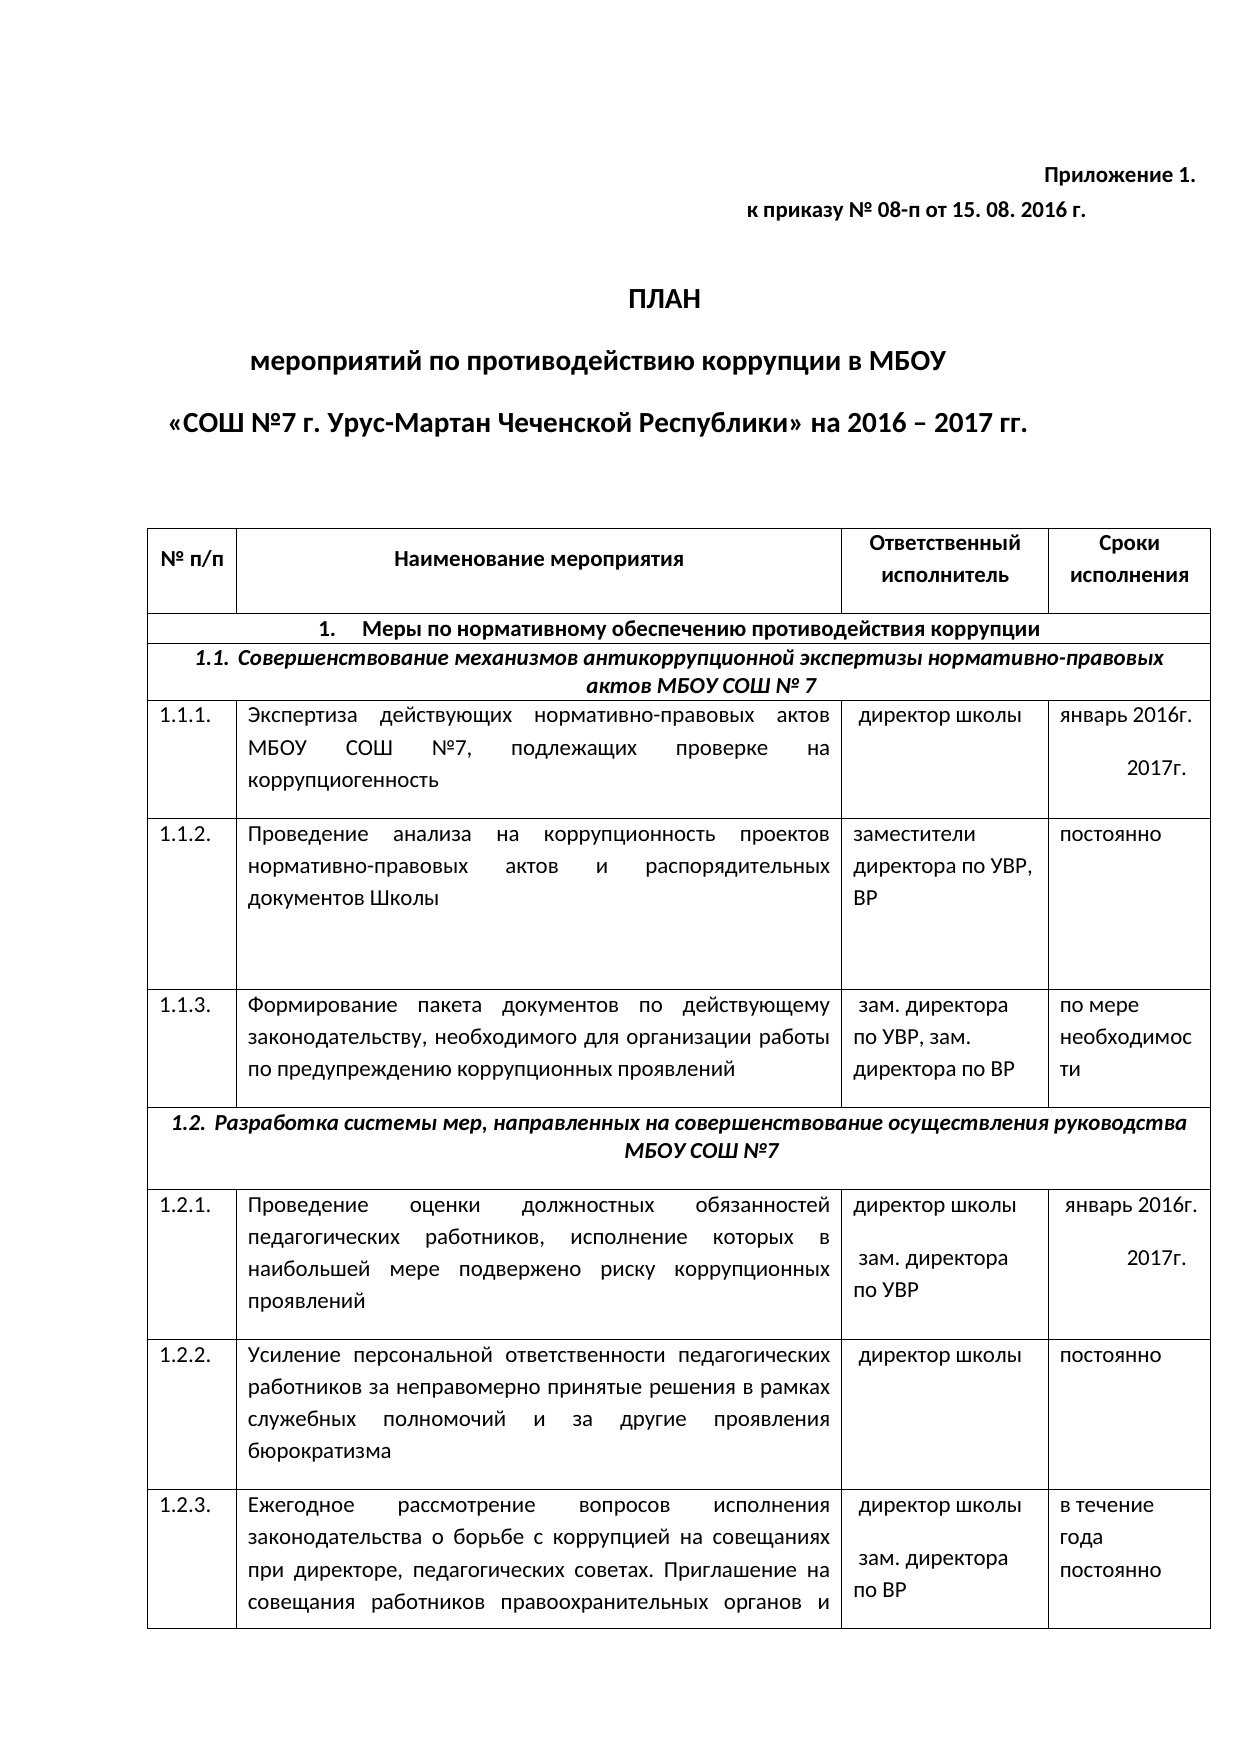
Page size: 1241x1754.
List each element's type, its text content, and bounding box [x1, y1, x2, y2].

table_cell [842, 1490, 1048, 1628]
table_cell 1.1.1. [148, 701, 236, 818]
table_cell январь 2016г. 2017г. [1049, 701, 1210, 818]
table_cell Усиление персональной ответственности педагогических работников за неправомерно принятые решения в рамках служебных полномочий и за другие проявления бюрократизма [237, 1340, 841, 1489]
table_cell Проведение анализа на коррупционность проектов нормативно-правовых актов и распорядительных документов Школы [237, 819, 841, 989]
table_cell Проведение оценки должностных обязанностей педагогических работников, исполнение которых в наибольшей мере подвержено риску коррупционных проявлений [237, 1190, 841, 1339]
table_cell 1.2.3. [148, 1490, 236, 1628]
table_cell директор школы [842, 701, 1048, 818]
table_cell зам. директора по УВР, зам. директора по ВР [842, 990, 1048, 1107]
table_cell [1049, 1490, 1210, 1628]
table_header Наименование мероприятия [237, 529, 841, 613]
table_cell по мере необходимости [1049, 990, 1210, 1107]
table_cell постоянно [1049, 1340, 1210, 1489]
table_cell директор школы [842, 1340, 1048, 1489]
text ПЛАН [133, 280, 1196, 316]
table_cell постоянно [1049, 819, 1210, 989]
table_cell 1.1.3. [148, 990, 236, 1107]
table_cell директор школы зам. директора по УВР [842, 1190, 1048, 1339]
text Приложение 1. [133, 160, 1196, 188]
table_cell 1.2.1. [148, 1190, 236, 1339]
table_cell заместители директора по УВР, ВР [842, 819, 1048, 989]
table_cell 1.1.2. [148, 819, 236, 989]
table_cell Экспертиза действующих нормативно-правовых актов МБОУ СОШ №7, подлежащих проверке на коррупциогенность [237, 701, 841, 818]
text к приказу № 08-п от 15. 08. 2016 г. [133, 195, 1196, 255]
table_cell Совершенствование механизмов антикоррупционной экспертизы нормативно-правовых актов МБОУ СОШ № 7 [148, 644, 1210, 699]
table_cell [237, 1490, 841, 1628]
table_cell Меры по нормативному обеспечению противодействия коррупции [148, 614, 1210, 642]
text «СОШ №7 г. Урус-Мартан Чеченской Республики» на 2016 – 2017 гг. [133, 404, 1063, 439]
table_cell январь 2016г. 2017г. [1049, 1190, 1210, 1339]
table_cell Разработка системы мер, направленных на совершенствование осуществления руководства МБОУ СОШ №7 [148, 1108, 1210, 1189]
table_header Сроки исполнения [1049, 529, 1210, 613]
table_header № п/п [148, 529, 236, 613]
text мероприятий по противодействию коррупции в МБОУ [133, 342, 1063, 378]
table_cell Формирование пакета документов по действующему законодательству, необходимого для организации работы по предупреждению коррупционных проявлений [237, 990, 841, 1107]
table_cell 1.2.2. [148, 1340, 236, 1489]
table_header Ответственный исполнитель [842, 529, 1048, 613]
